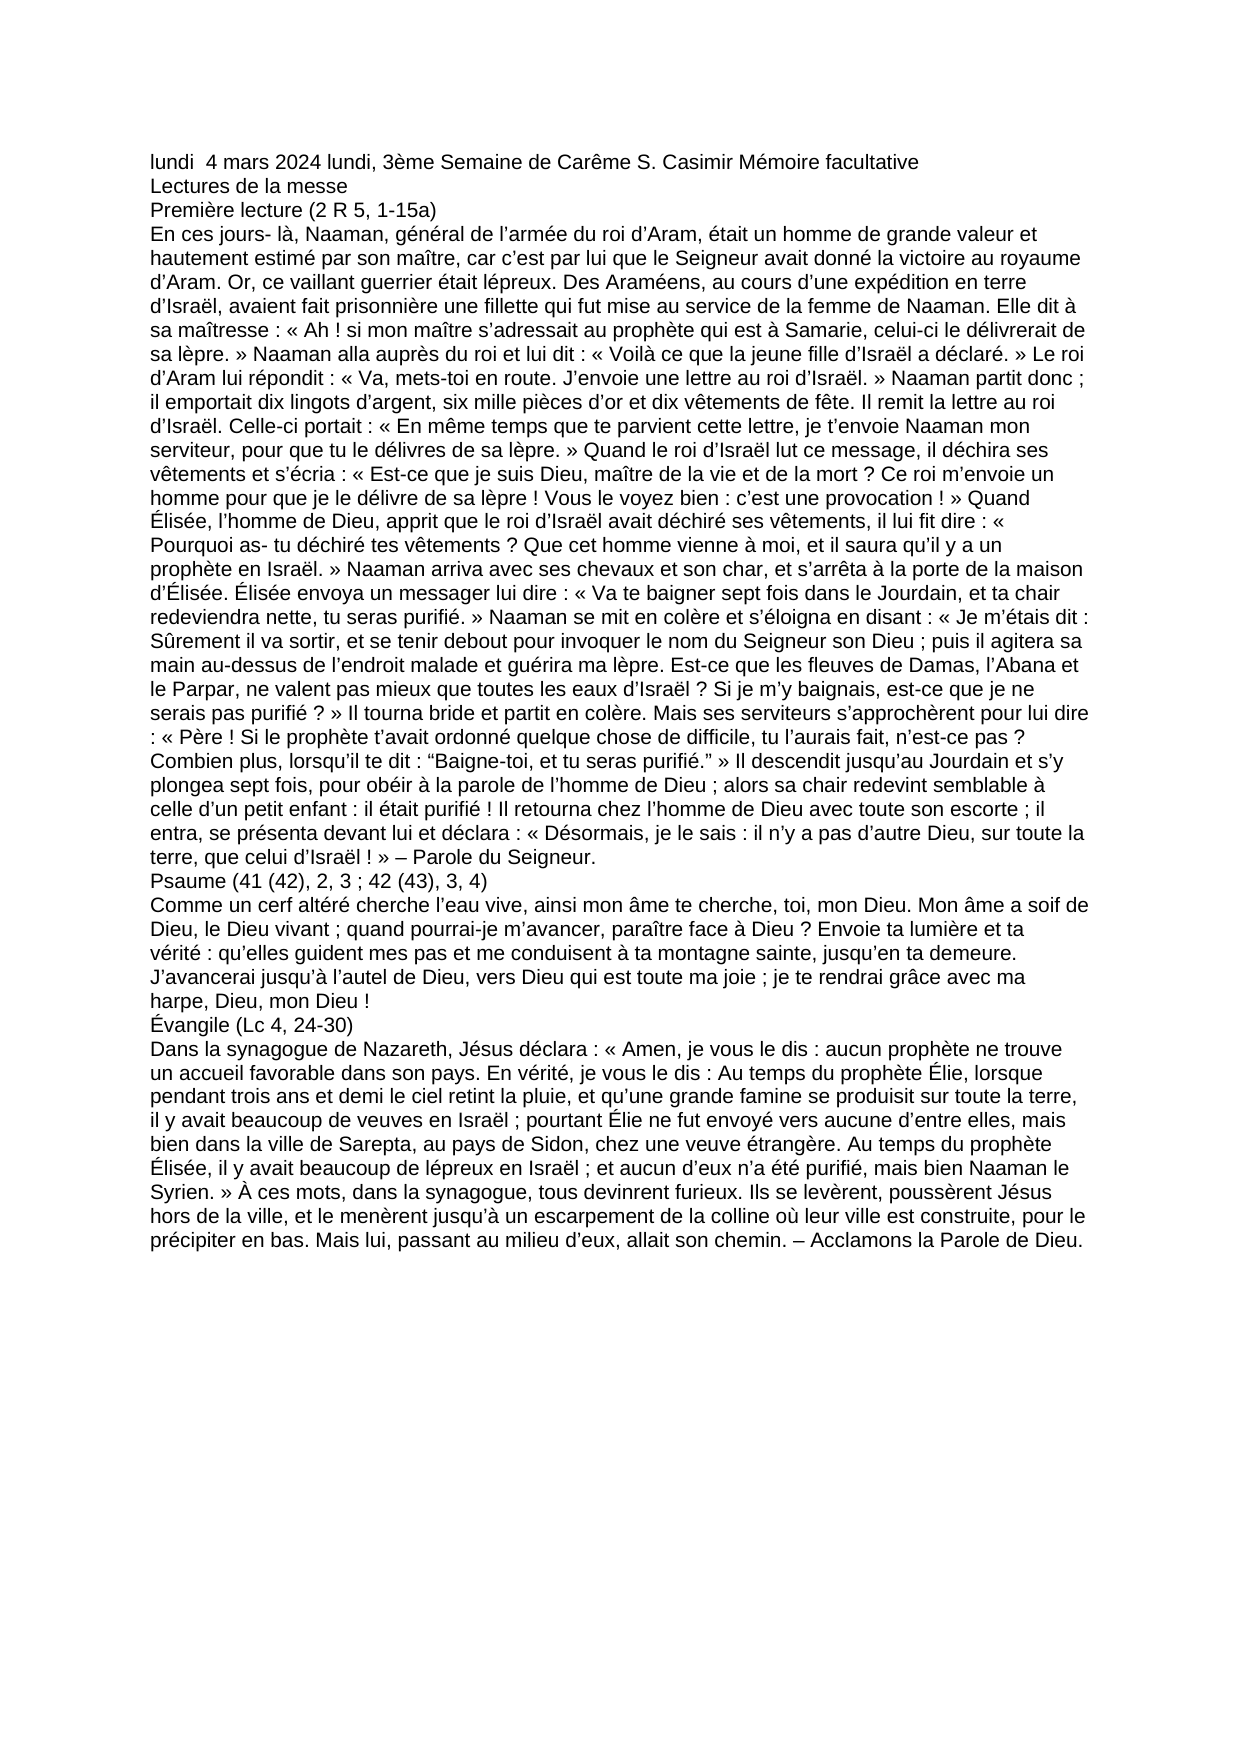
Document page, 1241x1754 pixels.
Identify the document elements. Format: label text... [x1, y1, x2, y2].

text Dans la synagogue de Nazareth, Jésus déclara : « Amen, je vous le dis : aucun prophète ne trouve un accueil favorable dans son pays. En vérité, je vous le dis : Au temps du prophète Élie, lorsque pendant trois ans et demi le ciel retint la pluie, et qu’une grande famine se produisit sur toute la terre, il y avait beaucoup de veuves en Israël ; pourtant Élie ne fut envoyé vers aucune d’entre elles, mais bien dans la ville de Sarepta, au pays de Sidon, chez une veuve étrangère. Au temps du prophète Élisée, il y avait beaucoup de lépreux en Israël ; et aucun d’eux n’a été purifié, mais bien Naaman le Syrien. » À ces mots, dans la synagogue, tous devinrent furieux. Ils se levèrent, poussèrent Jésus hors de la ville, et le menèrent jusqu’à un escarpement de la colline où leur ville est construite, pour le précipiter en bas. Mais lui, passant au milieu d’eux, allait son chemin. – Acclamons la Parole de Dieu. [150, 1036, 1090, 1252]
text Comme un cerf altéré cherche l’eau vive, ainsi mon âme te cherche, toi, mon Dieu. Mon âme a soif de Dieu, le Dieu vivant ; quand pourrai-je m’avancer, paraître face à Dieu ? Envoie ta lumière et ta vérité : qu’elles guident mes pas et me conduisent à ta montagne sainte, jusqu’en ta demeure. J’avancerai jusqu’à l’autel de Dieu, vers Dieu qui est toute ma joie ; je te rendrai grâce avec ma harpe, Dieu, mon Dieu ! [150, 893, 1090, 1012]
text En ces jours- là, Naaman, général de l’armée du roi d’Aram, était un homme de grande valeur et hautement estimé par son maître, car c’est par lui que le Seigneur avait donné la victoire au royaume d’Aram. Or, ce vaillant guerrier était lépreux. Des Araméens, au cours d’une expédition en terre d’Israël, avaient fait prisonnière une fillette qui fut mise au service de la femme de Naaman. Elle dit à sa maîtresse : « Ah ! si mon maître s’adressait au prophète qui est à Samarie, celui-ci le délivrerait de sa lèpre. » Naaman alla auprès du roi et lui dit : « Voilà ce que la jeune fille d’Israël a déclaré. » Le roi d’Aram lui répondit : « Va, mets-toi en route. J’envoie une lettre au roi d’Israël. » Naaman partit donc ; il emportait dix lingots d’argent, six mille pièces d’or et dix vêtements de fête. Il remit la lettre au roi d’Israël. Celle-ci portait : « En même temps que te parvient cette lettre, je t’envoie Naaman mon serviteur, pour que tu le délivres de sa lèpre. » Quand le roi d’Israël lut ce message, il déchira ses vêtements et s’écria : « Est-ce que je suis Dieu, maître de la vie et de la mort ? Ce roi m’envoie un homme pour que je le délivre de sa lèpre ! Vous le voyez bien : c’est une provocation ! » Quand Élisée, l’homme de Dieu, apprit que le roi d’Israël avait déchiré ses vêtements, il lui fit dire : « Pourquoi as- tu déchiré tes vêtements ? Que cet homme vienne à moi, et il saura qu’il y a un prophète en Israël. » Naaman arriva avec ses chevaux et son char, et s’arrêta à la porte de la maison d’Élisée. Élisée envoya un messager lui dire : « Va te baigner sept fois dans le Jourdain, et ta chair redeviendra nette, tu seras purifié. » Naaman se mit en colère et s’éloigna en disant : « Je m’étais dit : Sûrement il va sortir, et se tenir debout pour invoquer le nom du Seigneur son Dieu ; puis il agitera sa main au-dessus de l’endroit malade et guérira ma lèpre. Est-ce que les fleuves de Damas, l’Abana et le Parpar, ne valent pas mieux que toutes les eaux d’Israël ? Si je m’y baignais, est-ce que je ne serais pas purifié ? » Il tourna bride et partit en colère. Mais ses serviteurs s’approchèrent pour lui dire : « Père ! Si le prophète t’avait ordonné quelque chose de difficile, tu l’aurais fait, n’est-ce pas ? Combien plus, lorsqu’il te dit : “Baigne-toi, et tu seras purifié.” » Il descendit jusqu’au Jourdain et s’y plongea sept fois, pour obéir à la parole de l’homme de Dieu ; alors sa chair redevint semblable à celle d’un petit enfant : il était purifié ! Il retourna chez l’homme de Dieu avec toute son escorte ; il entra, se présenta devant lui et déclara : « Désormais, je le sais : il n’y a pas d’autre Dieu, sur toute la terre, que celui d’Israël ! » – Parole du Seigneur. [150, 222, 1090, 869]
